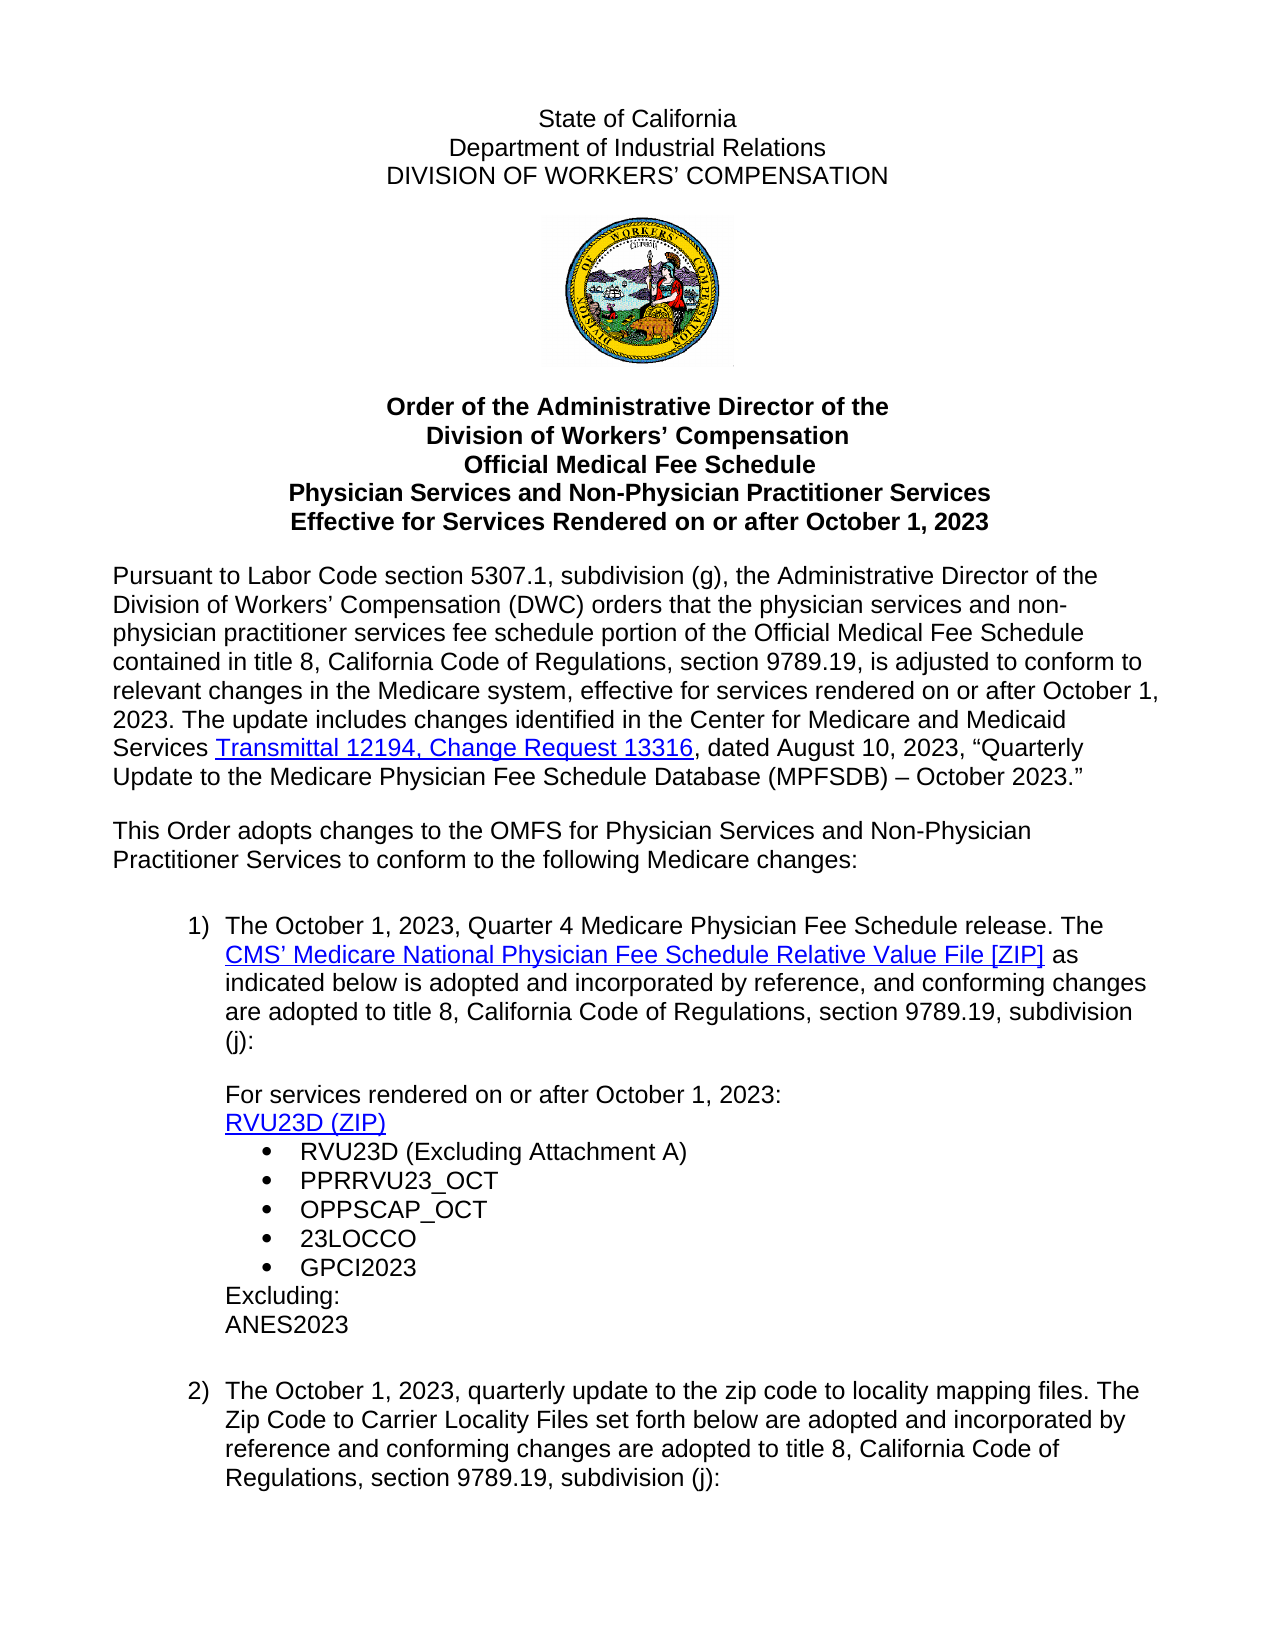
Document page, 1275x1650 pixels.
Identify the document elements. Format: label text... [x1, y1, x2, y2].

text Physician Services and Non-Physician Practitioner Services [192, 478, 1087, 507]
text RVU23D (ZIP) [225, 1108, 1087, 1137]
list 23LOCCO [262, 1224, 1087, 1252]
text State of California [112, 104, 1162, 132]
text Official Medical Fee Schedule [192, 449, 1087, 478]
text Excluding: [225, 1281, 1087, 1310]
list PPRRVU23_OCT [262, 1166, 1087, 1195]
list GPCI2023 [262, 1252, 1087, 1281]
text Department of Industrial Relations [112, 132, 1162, 161]
text Order of the Administrative Director of the [112, 392, 1162, 421]
list The October 1, 2023, quarterly update to the zip code to locality mapping files. The Zip Code to Carrier Locality Files set forth below are adopted and incorporated by reference and conforming changes are adopted to title 8, California Code of Regulations, section 9789.19, subdivision (j): [187, 1376, 1162, 1491]
list The October 1, 2023, Quarter 4 Medicare Physician Fee Schedule release. The CMS’ Medicare National Physician Fee Schedule Relative Value File [ZIP] as indicated below is adopted and incorporated by reference, and conforming changes are adopted to title 8, California Code of Regulations, section 9789.19, subdivision (j): [187, 911, 1162, 1054]
text DIVISION OF WORKERS’ COMPENSATION [112, 161, 1162, 190]
text For services rendered on or after October 1, 2023: [225, 1079, 1087, 1108]
list OPPSCAP_OCT [262, 1195, 1087, 1224]
text Pursuant to Labor Code section 5307.1, subdivision (g), the Administrative Director of the Division of Workers’ Compensation (DWC) orders that the physician services and non-physician practitioner services fee schedule portion of the Official Medical Fee Schedule contained in title 8, California Code of Regulations, section 9789.19, is adjusted to conform to relevant changes in the Medicare system, effective for services rendered on or after October 1, 2023. The update includes changes identified in the Center for Medicare and Medicaid Services Transmittal 12194, Change Request 13316, dated August 10, 2023, “Quarterly Update to the Medicare Physician Fee Schedule Database (MPFSDB) – October 2023.” [112, 561, 1162, 791]
text Division of Workers’ Compensation [112, 421, 1162, 449]
picture [541, 215, 734, 367]
text Effective for Services Rendered on or after October 1, 2023 [192, 507, 1087, 536]
list RVU23D (Excluding Attachment A) [262, 1137, 1087, 1166]
text ANES2023 [225, 1310, 1087, 1339]
text This Order adopts changes to the OMFS for Physician Services and Non-Physician Practitioner Services to conform to the following Medicare changes: [112, 816, 1162, 873]
